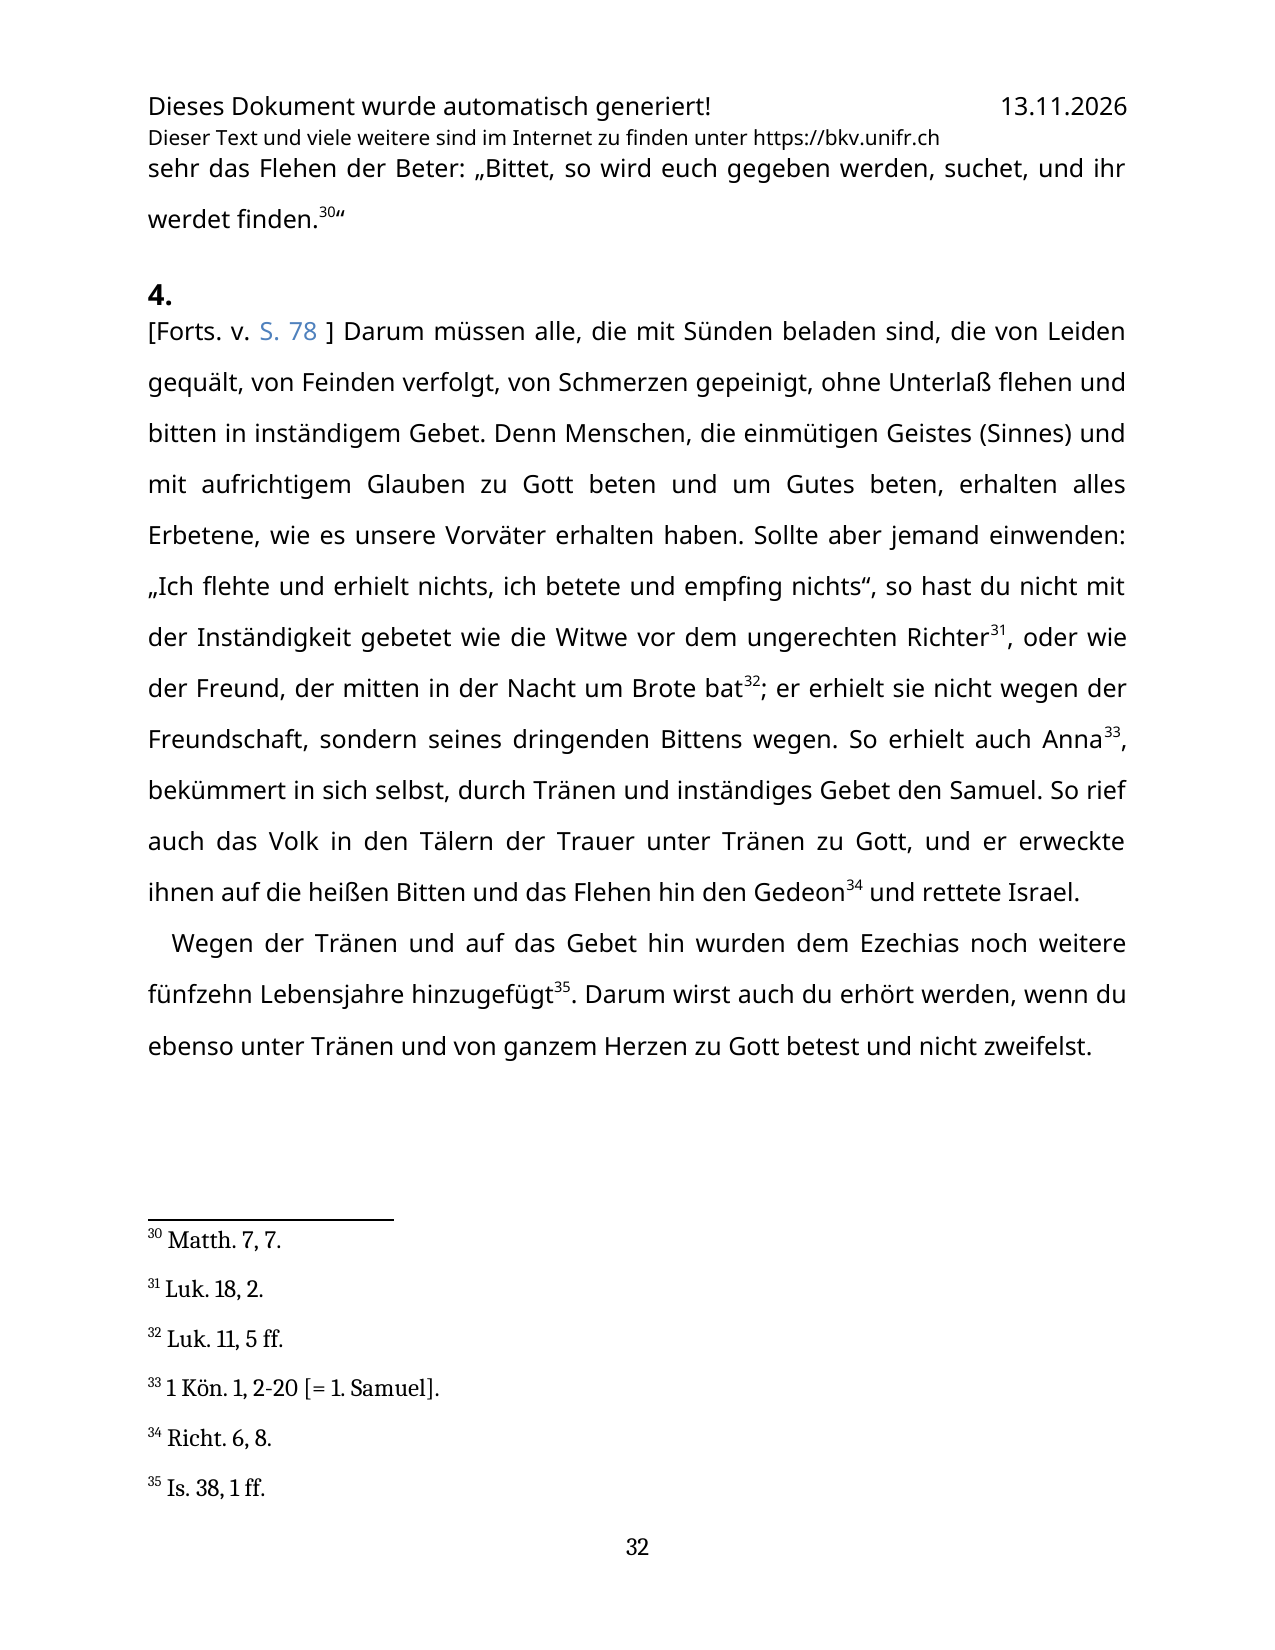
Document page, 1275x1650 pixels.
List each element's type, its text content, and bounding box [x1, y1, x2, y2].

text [148, 151, 1127, 236]
text [Forts. v. S. 78 ] Darum müssen alle, die mit Sünden beladen sind, die von Leiden gequält, von Feinden verfolgt, von Schmerzen gepeinigt, ohne Unterlaß flehen und bitten in inständigem Gebet. Denn Menschen, die einmütigen Geistes (Sinnes) und mit aufrichtigem Glauben zu Gott beten und um Gutes beten, erhalten alles Erbetene, wie es unsere Vorväter erhalten haben. Sollte aber jemand einwenden: „Ich flehte und erhielt nichts, ich betete und empfing nichts“, so hast du nicht mit der Inständigkeit gebetet wie die Witwe vor dem ungerechten Richter, oder wie der Freund, der mitten in der Nacht um Brote bat; er erhielt sie nicht wegen der Freundschaft, sondern seines dringenden Bittens wegen. So erhielt auch Anna, bekümmert in sich selbst, durch Tränen und inständiges Gebet den Samuel. So rief auch das Volk in den Tälern der Trauer unter Tränen zu Gott, und er erweckte ihnen auf die heißen Bitten und das Flehen hin den Gedeon und rettete Israel. [148, 314, 1127, 909]
text Wegen der Tränen und auf das Gebet hin wurden dem Ezechias noch weitere fünfzehn Lebensjahre hinzugefügt. Darum wirst auch du erhört werden, wenn du ebenso unter Tränen und von ganzem Herzen zu Gott betest und nicht zweifelst. [148, 926, 1127, 1062]
subtitle 4. [148, 274, 1127, 314]
